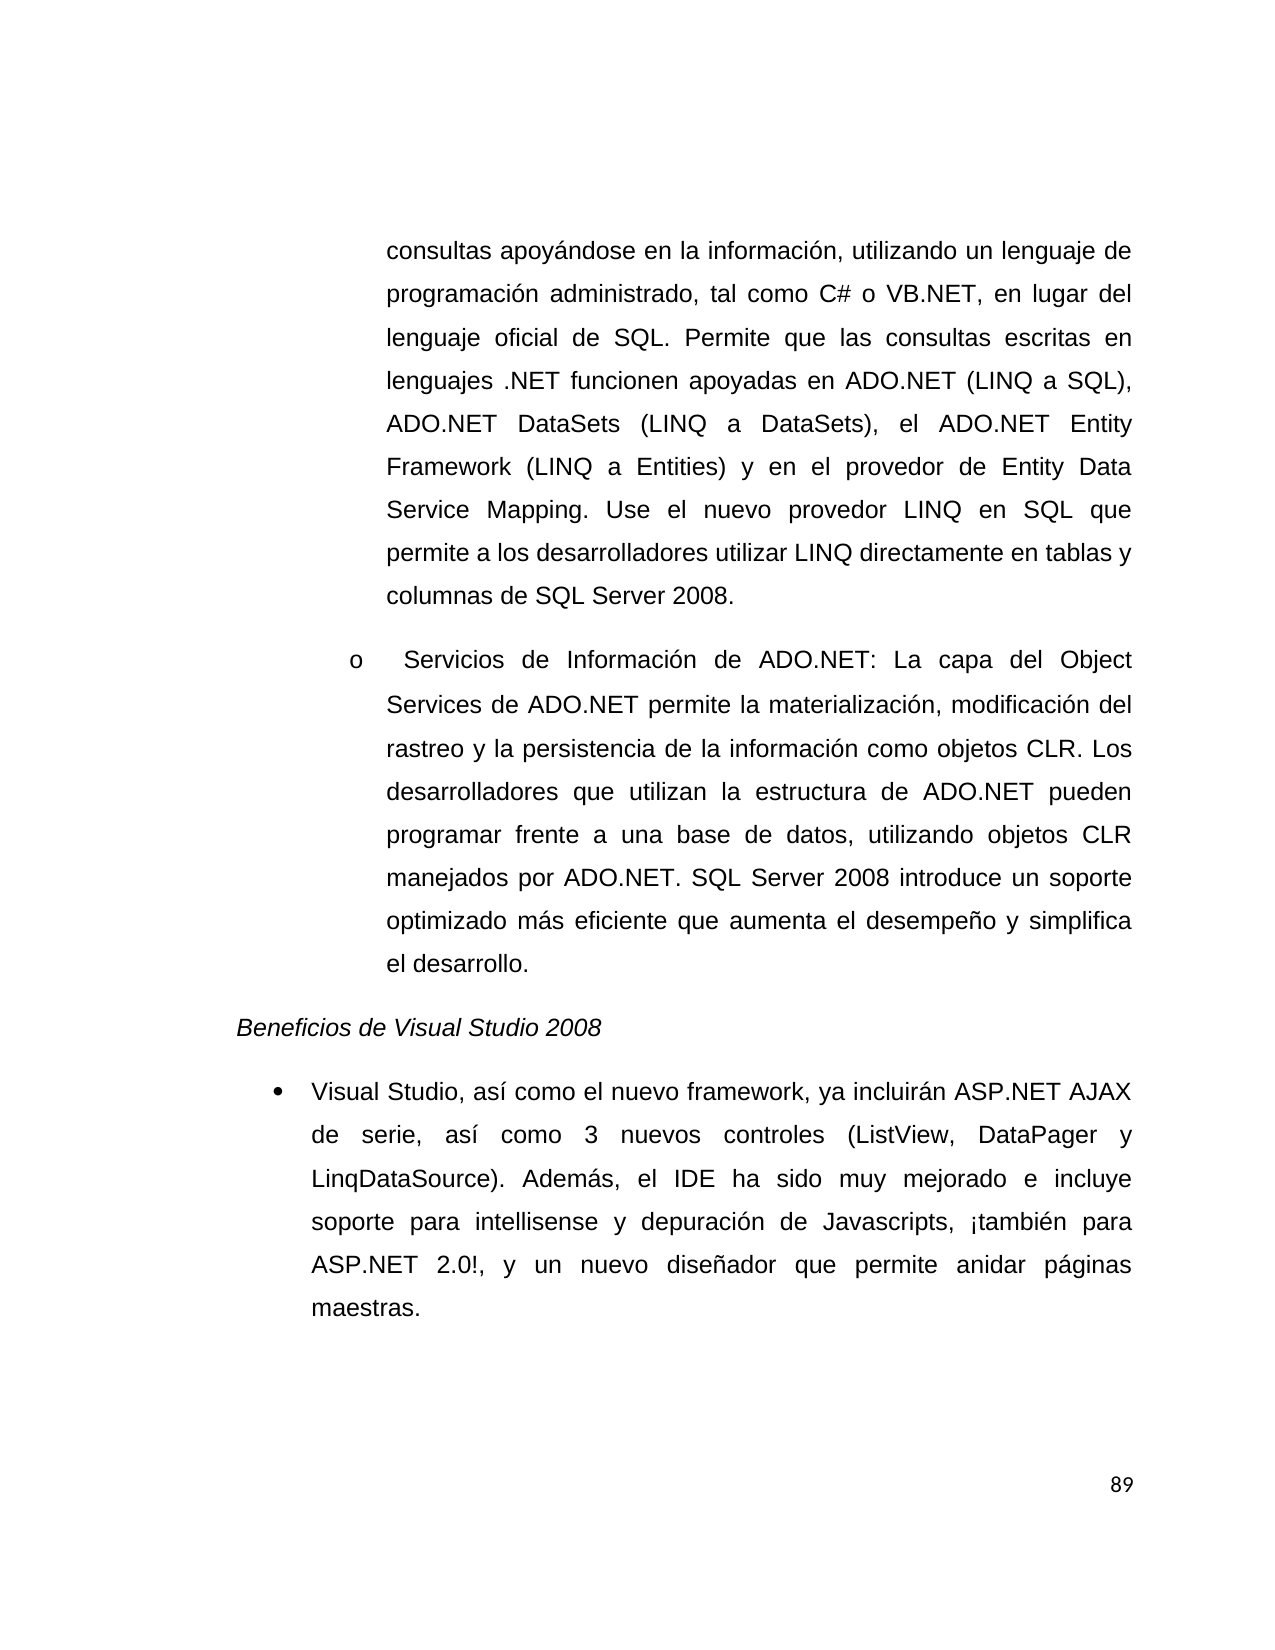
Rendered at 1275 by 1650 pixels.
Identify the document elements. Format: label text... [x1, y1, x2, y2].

text Beneficios de Visual Studio 2008 [236, 1013, 1133, 1042]
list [349, 236, 1133, 610]
list Servicios de Información de ADO.NET: La capa del Object Services de ADO.NET permite la materialización, modificación del rastreo y la persistencia de la información como objetos CLR. Los desarrolladores que utilizan la estructura de ADO.NET pueden programar frente a una base de datos, utilizando objetos CLR manejados por ADO.NET. SQL Server 2008 introduce un soporte optimizado más eficiente que aumenta el desempeño y simplifica el desarrollo. [349, 645, 1133, 978]
list Visual Studio, así como el nuevo framework, ya incluirán ASP.NET AJAX de serie, así como 3 nuevos controles (ListView, DataPager y LinqDataSource). Además, el IDE ha sido muy mejorado e incluye soporte para intellisense y depuración de Javascripts, ¡también para ASP.NET 2.0!, y un nuevo diseñador que permite anidar páginas maestras. [274, 1077, 1133, 1322]
